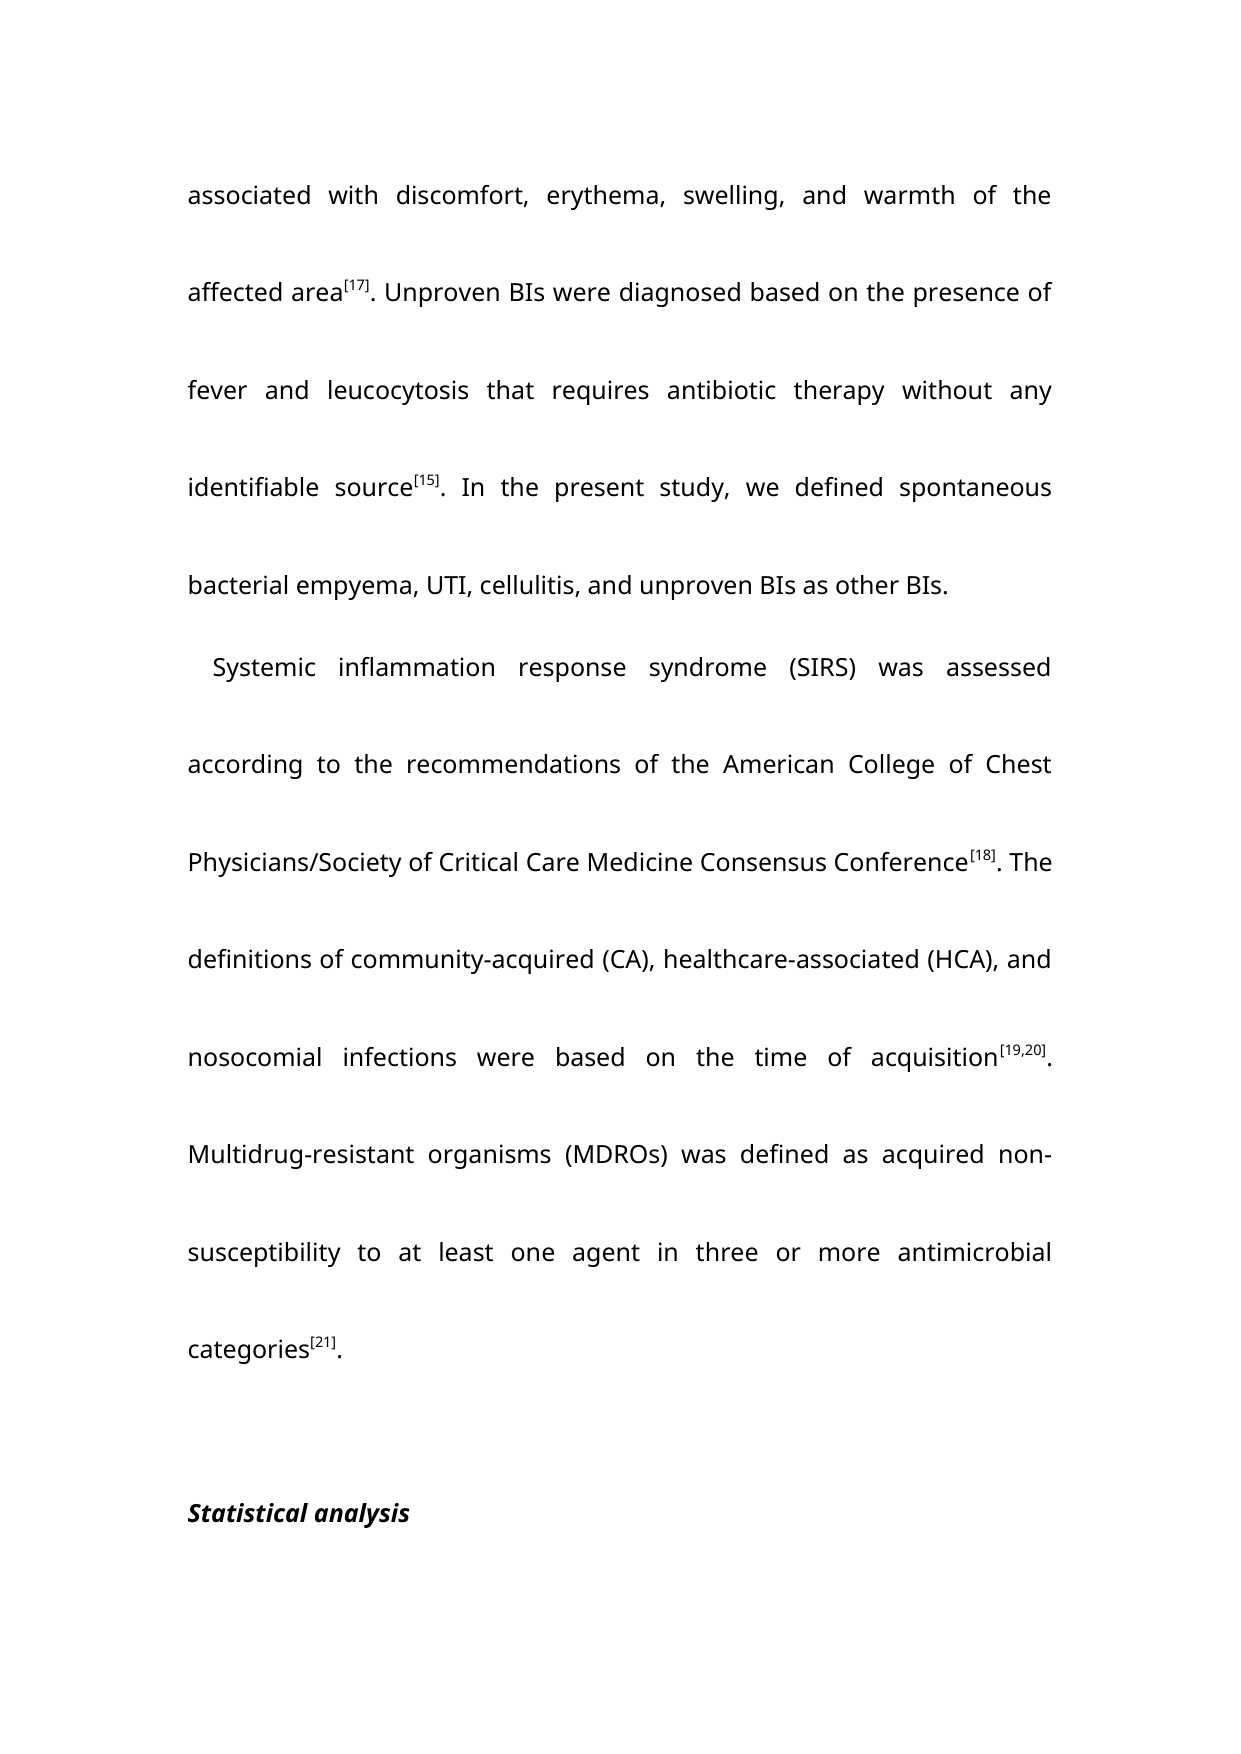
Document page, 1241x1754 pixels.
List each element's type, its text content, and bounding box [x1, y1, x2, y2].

text Statistical analysis [187, 1480, 1053, 1545]
text Systemic inflammation response syndrome (SIRS) was assessed according to the recommendations of the American College of Chest Physicians/Society of Critical Care Medicine Consensus Conference[18]. The definitions of community-acquired (CA), healthcare-associated (HCA), and nosocomial infections were based on the time of acquisition[19,20]. Multidrug-resistant organisms (MDROs) was defined as acquired non-susceptibility to at least one agent in three or more antimicrobial categories[21]. [187, 634, 1053, 1381]
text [187, 162, 1053, 617]
